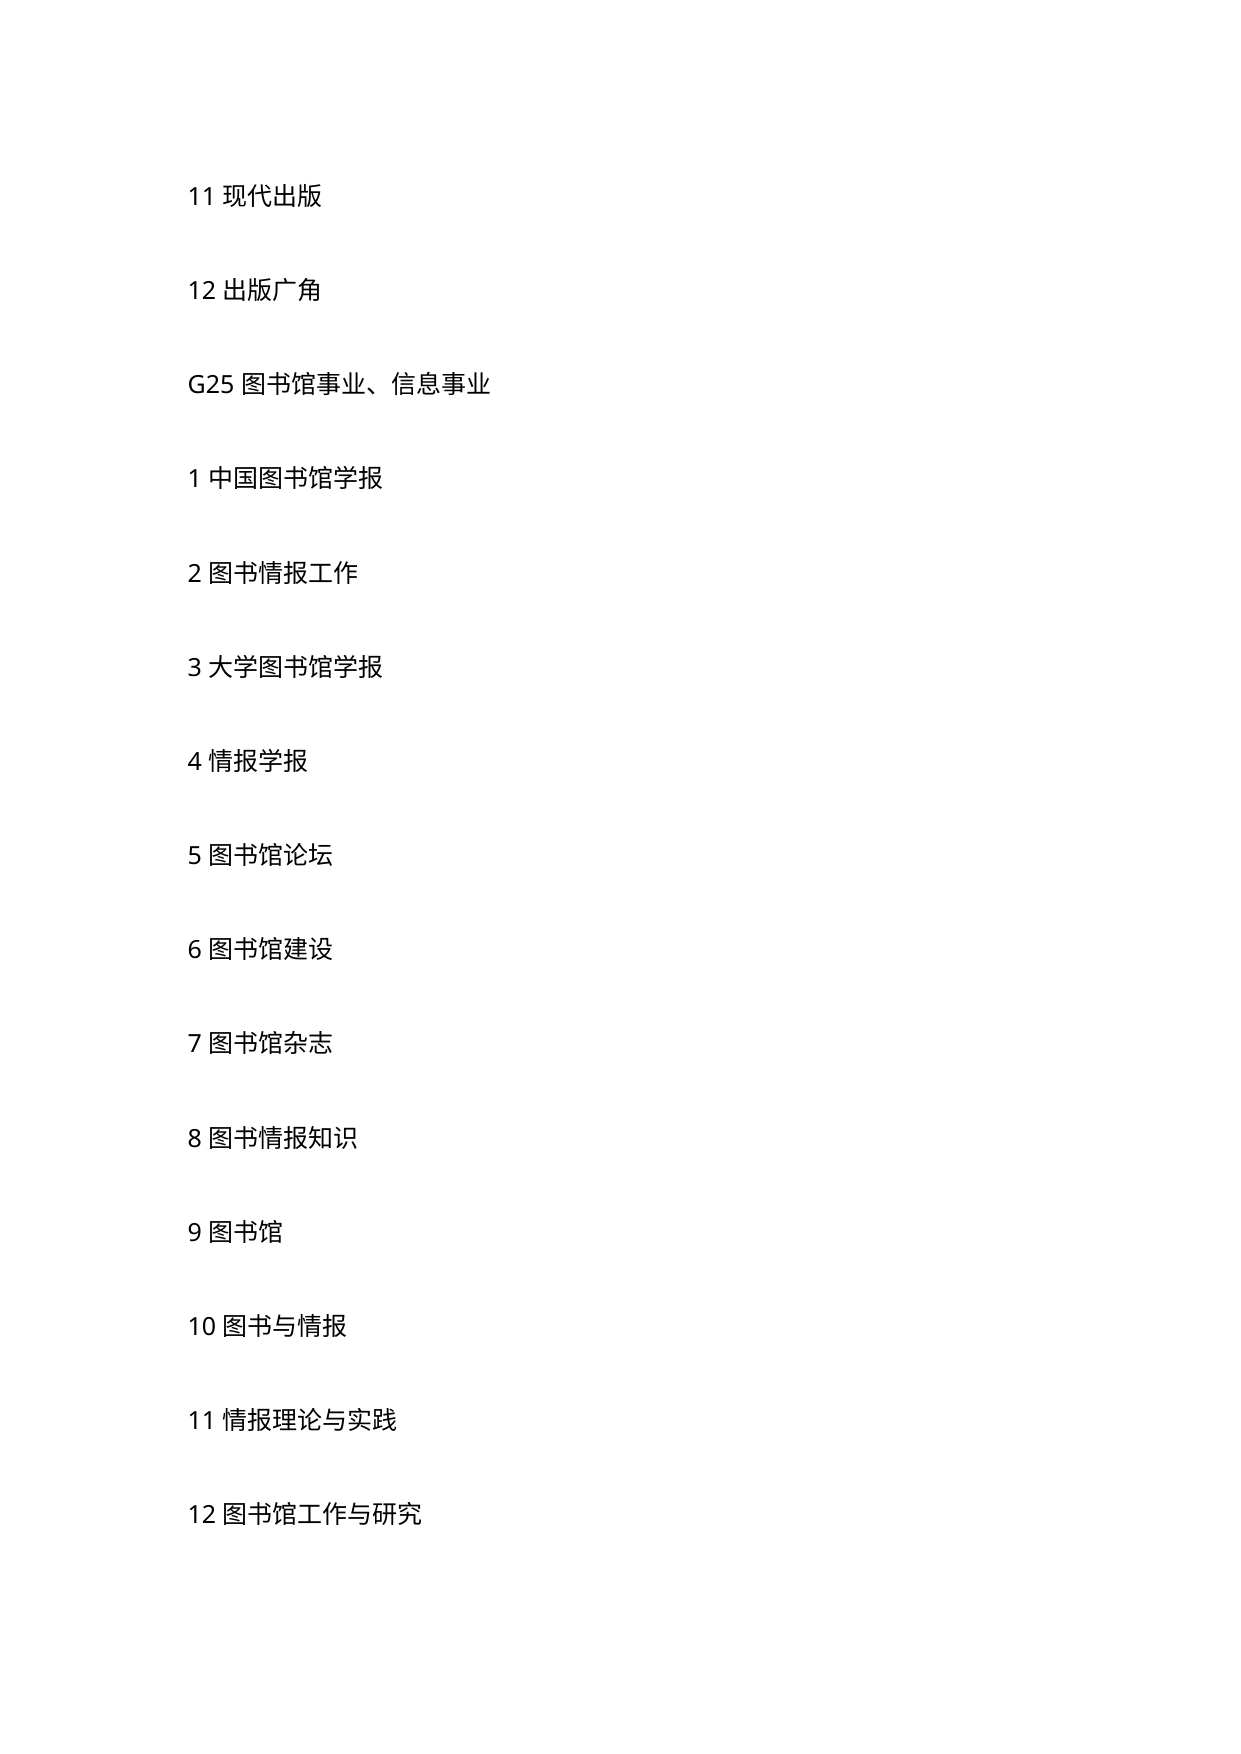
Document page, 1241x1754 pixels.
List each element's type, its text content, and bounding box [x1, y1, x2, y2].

text 1 中国图书馆学报 [187, 444, 1053, 509]
text 10 图书与情报 [187, 1292, 1053, 1357]
text 8 图书情报知识 [187, 1104, 1053, 1169]
text 11 情报理论与实践 [187, 1386, 1053, 1451]
text 7 图书馆杂志 [187, 1009, 1053, 1074]
text 12 出版广角 [187, 256, 1053, 321]
text 2 图书情报工作 [187, 539, 1053, 604]
text G25 图书馆事业、信息事业 [187, 350, 1053, 415]
text 5 图书馆论坛 [187, 821, 1053, 886]
text 9 图书馆 [187, 1198, 1053, 1263]
text 6 图书馆建设 [187, 915, 1053, 980]
text 12 图书馆工作与研究 [187, 1480, 1053, 1545]
text 4 情报学报 [187, 727, 1053, 792]
text 11 现代出版 [187, 162, 1053, 227]
text 3 大学图书馆学报 [187, 633, 1053, 698]
